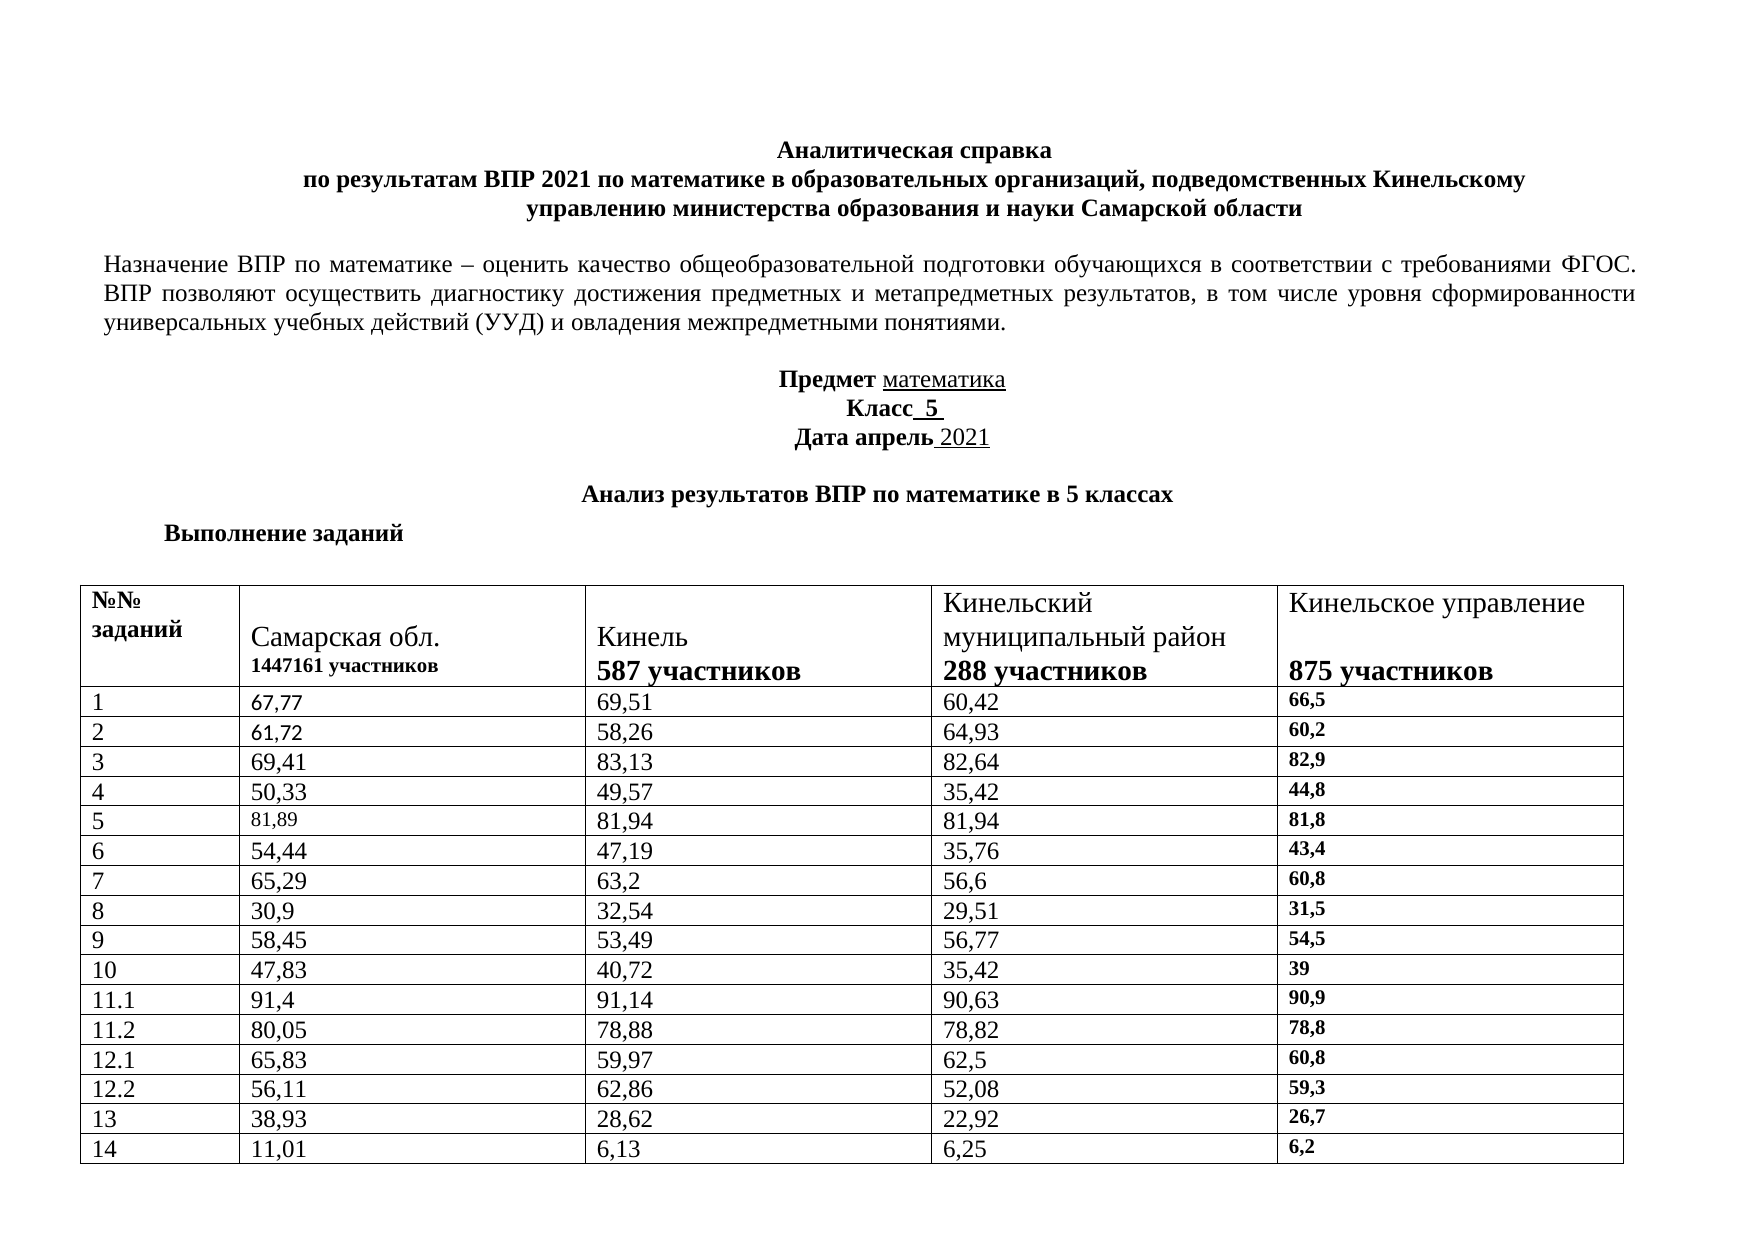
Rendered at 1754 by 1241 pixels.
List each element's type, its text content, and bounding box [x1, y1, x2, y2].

table_cell 39 [1278, 955, 1623, 984]
table_cell 30,9 [240, 896, 585, 924]
table_cell 56,6 [932, 866, 1277, 895]
table_cell 2 [81, 717, 239, 746]
table_cell 56,11 [240, 1075, 585, 1103]
table_cell 29,51 [932, 896, 1277, 924]
table_cell 14 [81, 1134, 239, 1163]
table_cell 43,4 [1278, 836, 1623, 865]
table_cell 69,41 [240, 747, 585, 776]
table_cell 35,42 [932, 955, 1277, 984]
table_cell 65,29 [240, 866, 585, 895]
table_cell 35,42 [932, 777, 1277, 805]
table_cell 62,86 [586, 1075, 931, 1103]
table_cell 80,05 [240, 1015, 585, 1044]
text Предмет математика [103, 364, 1681, 393]
table_cell 11.1 [81, 985, 239, 1014]
table_cell 50,33 [240, 777, 585, 805]
table_cell 58,45 [240, 926, 585, 954]
table_cell 53,49 [586, 926, 931, 954]
subtitle Анализ результатов ВПР по математике в 5 классах [164, 479, 1590, 508]
table_cell 4 [81, 777, 239, 805]
table_cell 7 [81, 866, 239, 895]
table_cell 11,01 [240, 1134, 585, 1163]
table_cell 81,8 [1278, 806, 1623, 835]
table_cell 28,62 [586, 1104, 931, 1133]
table_cell 9 [81, 926, 239, 954]
table_cell 64,93 [932, 717, 1277, 746]
table_cell 40,72 [586, 955, 931, 984]
table_cell 13 [81, 1104, 239, 1133]
table_cell 44,8 [1278, 777, 1623, 805]
table_cell 32,54 [586, 896, 931, 924]
table_cell 49,57 [586, 777, 931, 805]
text Назначение ВПР по математике – оценить качество общеобразовательной подготовки обучающихся в соответствии с требованиями ФГОС. ВПР позволяют осуществить диагностику достижения предметных и метапредметных результатов, в том числе уровня сформированности универсальных учебных действий (УУД) и овладения межпредметными понятиями. [103, 249, 1636, 336]
table_cell 82,64 [932, 747, 1277, 776]
table_cell 58,26 [586, 717, 931, 746]
table_cell 69,51 [586, 687, 931, 716]
table_cell 47,83 [240, 955, 585, 984]
table_cell 31,5 [1278, 896, 1623, 924]
table_cell 78,82 [932, 1015, 1277, 1044]
table_cell 67,77 [240, 687, 585, 716]
table_cell 81,94 [932, 806, 1277, 835]
table_cell 26,7 [1278, 1104, 1623, 1133]
table_header Кинельский муниципальный район 288 участников [932, 586, 1277, 686]
table_cell 60,2 [1278, 717, 1623, 746]
table_cell 78,88 [586, 1015, 931, 1044]
table_cell 60,42 [932, 687, 1277, 716]
table_cell 90,63 [932, 985, 1277, 1014]
table_cell 63,2 [586, 866, 931, 895]
subtitle Класс 5 [103, 393, 1681, 422]
table_cell 82,9 [1278, 747, 1623, 776]
table_cell 52,08 [932, 1075, 1277, 1103]
table_cell 38,93 [240, 1104, 585, 1133]
table_cell 81,89 [240, 806, 585, 835]
table_cell 91,4 [240, 985, 585, 1014]
table_header №№ заданий [81, 586, 239, 686]
table_header Кинельское управление 875 участников [1278, 586, 1623, 686]
table_cell 10 [81, 955, 239, 984]
table_cell 22,92 [932, 1104, 1277, 1133]
table_cell 81,94 [586, 806, 931, 835]
table_cell 12.1 [81, 1045, 239, 1073]
table_cell 54,44 [240, 836, 585, 865]
table_cell 60,8 [1278, 1045, 1623, 1073]
table_cell 78,8 [1278, 1015, 1623, 1044]
table_cell 91,14 [586, 985, 931, 1014]
table_cell 1 [81, 687, 239, 716]
table_cell 65,83 [240, 1045, 585, 1073]
table_header Самарская обл. 1447161 участников [240, 586, 585, 686]
text по результатам ВПР 2021 по математике в образовательных организаций, подведомственных Кинельскому управлению министерства образования и науки Самарской области [239, 164, 1590, 221]
table_header Кинель 587 участников [586, 586, 931, 686]
table_cell 6,13 [586, 1134, 931, 1163]
table_cell 47,19 [586, 836, 931, 865]
table_cell 11.2 [81, 1015, 239, 1044]
table_cell 83,13 [586, 747, 931, 776]
table_cell 54,5 [1278, 926, 1623, 954]
table_cell 5 [81, 806, 239, 835]
subtitle Аналитическая справка [238, 135, 1590, 164]
table_cell 3 [81, 747, 239, 776]
table_cell 35,76 [932, 836, 1277, 865]
text Дата апрель 2021 [103, 422, 1681, 451]
table_cell 59,3 [1278, 1075, 1623, 1103]
table_cell 56,77 [932, 926, 1277, 954]
table_cell 66,5 [1278, 687, 1623, 716]
table_cell 60,8 [1278, 866, 1623, 895]
table_cell 6,25 [932, 1134, 1277, 1163]
subtitle Выполнение заданий [164, 518, 1590, 546]
table_cell 61,72 [240, 717, 585, 746]
table_cell 59,97 [586, 1045, 931, 1073]
table_cell 90,9 [1278, 985, 1623, 1014]
table_cell 6,2 [1278, 1134, 1623, 1163]
table_cell 6 [81, 836, 239, 865]
table_cell 12.2 [81, 1075, 239, 1103]
table_cell 8 [81, 896, 239, 924]
table_cell 62,5 [932, 1045, 1277, 1073]
